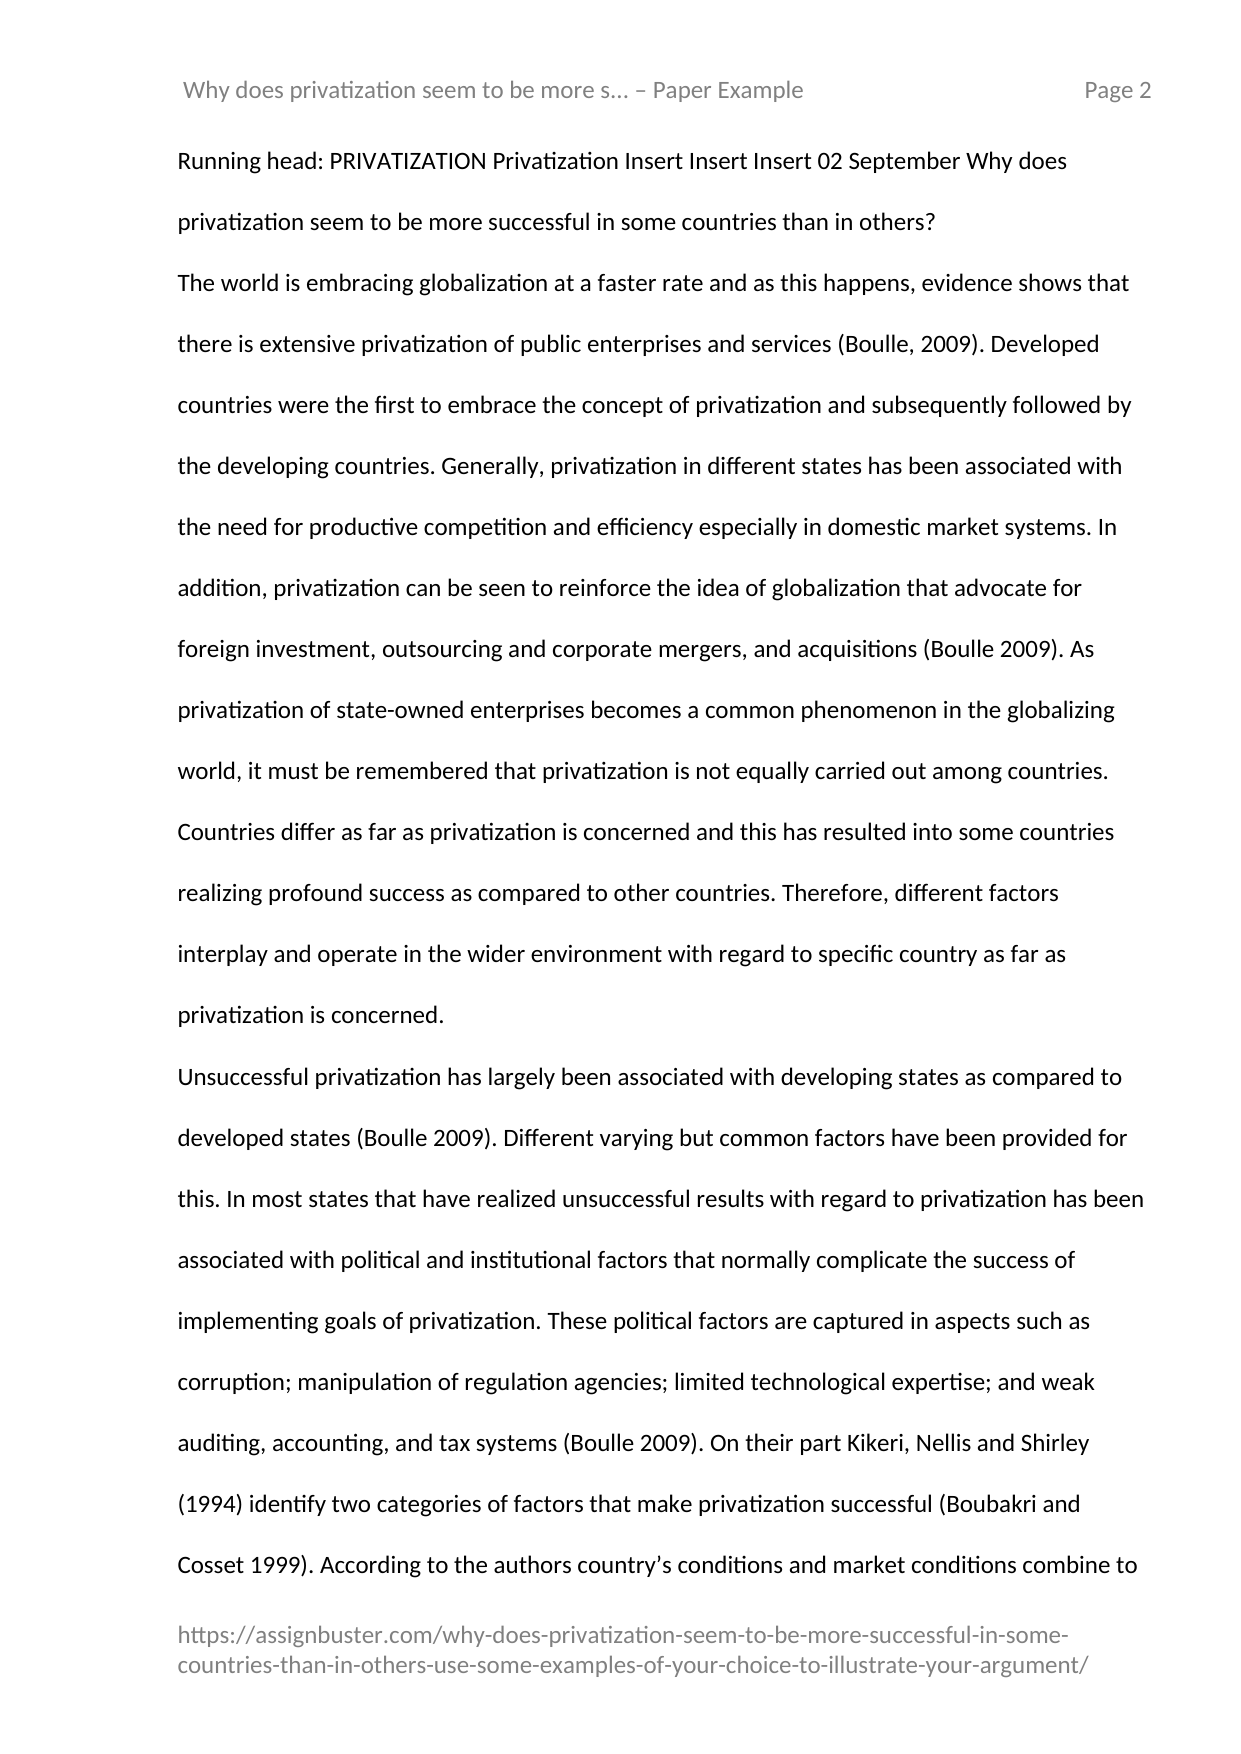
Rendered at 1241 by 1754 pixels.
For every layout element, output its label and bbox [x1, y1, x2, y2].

text [177, 145, 1152, 1579]
